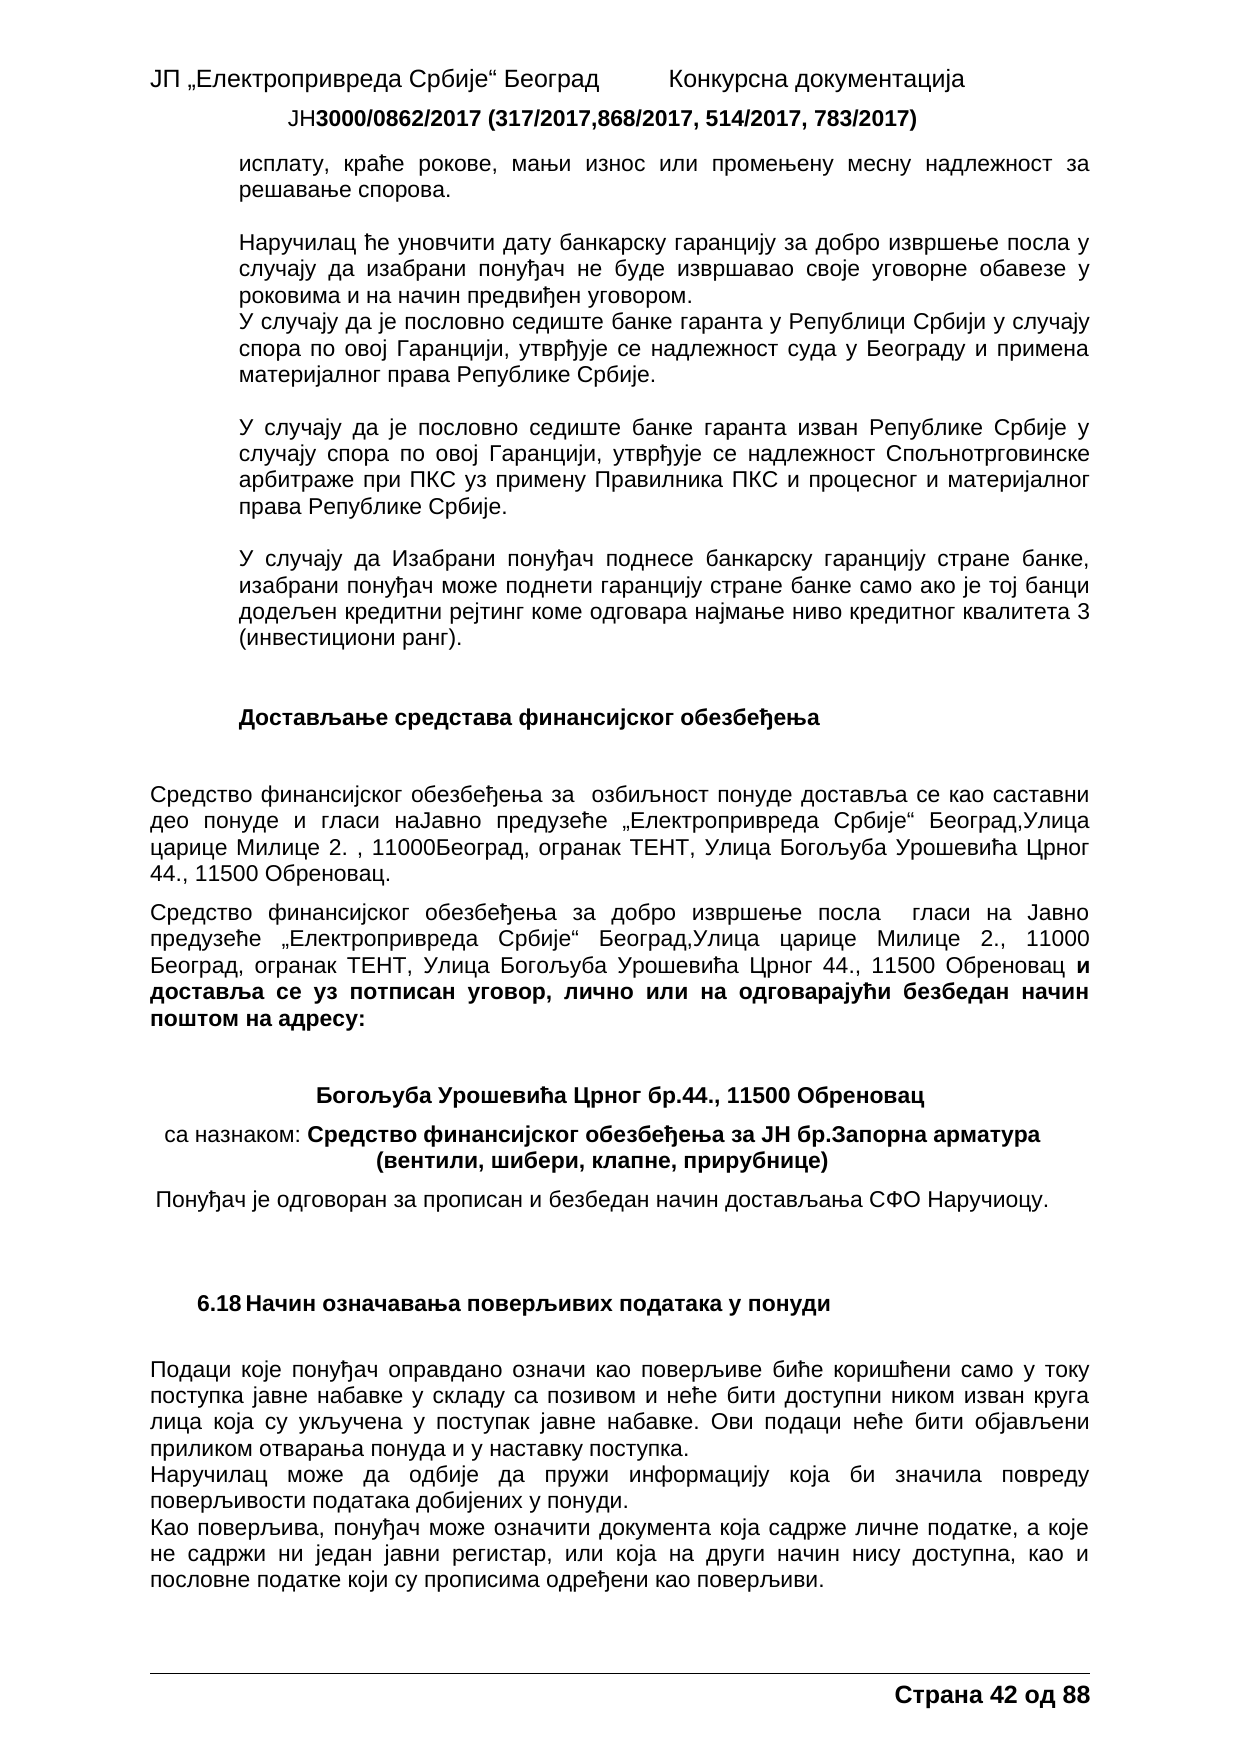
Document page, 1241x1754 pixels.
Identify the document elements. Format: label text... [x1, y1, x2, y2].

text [239, 150, 1090, 203]
text Наручилац ће уновчити дату банкарску гаранцију за добро извршење посла у случају да изабрани понуђач не буде извршавао своје уговорне обавезе у роковима и на начин предвиђен уговором. [239, 229, 1090, 308]
text Достављање средстава финансијског обезбеђења [239, 703, 1090, 730]
text У случају да је пословно седиште банке гаранта у Републици Србији у случају спора по овој Гаранцији, утврђује се надлежност суда у Београду и примена материјалног права Републике Србије. [239, 308, 1090, 387]
text Средство финансијског обезбеђења за озбиљност понуде доставља се као саставни део понуде и гласи наЈавно предузеће „Електропривреда Србије“ Београд,Улица царице Милице 2. , 11000Београд, огранак ТЕНТ, Улица Богољуба Урошевића Црног 44., 11500 Обреновац. [150, 781, 1090, 887]
text У случају да је пословно седиште банке гаранта изван Републике Србије у случају спора по овој Гаранцији, утврђује се надлежност Спољнотрговинске арбитраже при ПКС уз примену Правилника ПКС и процесног и материјалног права Републике Србије. [239, 413, 1090, 519]
text Наручилац може да одбије да пружи информацију која би значила повреду поверљивости података добијених у понуди. [150, 1461, 1090, 1514]
text Као поверљива, понуђач може означити документа која садрже личне податке, а које не садржи ни један јавни регистар, или која на други начин нису доступна, као и пословне податке који су прописима одређени као поверљиви. [150, 1514, 1090, 1593]
text Средство финансијског обезбеђења за добро извршење посла гласи на Јавно предузеће „Електропривреда Србије“ Београд,Улица царице Милице 2., 11000 Београд, огранак ТЕНТ, Улица Богољуба Урошевића Црног 44., 11500 Обреновац и доставља се уз потписан уговор, лично или на одговарајући безбедан начин поштом на адресу: [150, 899, 1090, 1031]
list Начин означавања поверљивих података у понуди [197, 1290, 1090, 1317]
text У случају да Изабрани понуђач поднесе банкарску гаранцију стране банке, изабрани понуђач може поднети гаранцију стране банке само ако је тој банци додељен кредитни рејтинг коме одговара најмање ниво кредитног квалитета 3 (инвестициони ранг). [239, 545, 1090, 651]
text Понуђач је одговоран за прописан и безбедан начин достављања СФО Наручиоцу. [112, 1186, 1092, 1213]
text са назнаком: Средство финансијског обезбеђења за ЈН бр.Запорна арматура (вентили, шибери, клапне, прирубнице) [112, 1121, 1092, 1174]
text Богољуба Урошевића Црног бр.44., 11500 Обреновац [150, 1082, 1090, 1108]
text Подаци које понуђач оправдано означи као поверљиве биће коришћени само у току поступка јавне набавке у складу са позивом и неће бити доступни ником изван круга лица која су укључена у поступак јавне набавке. Ови подаци неће бити објављени приликом отварања понуда и у наставку поступка. [150, 1356, 1090, 1461]
